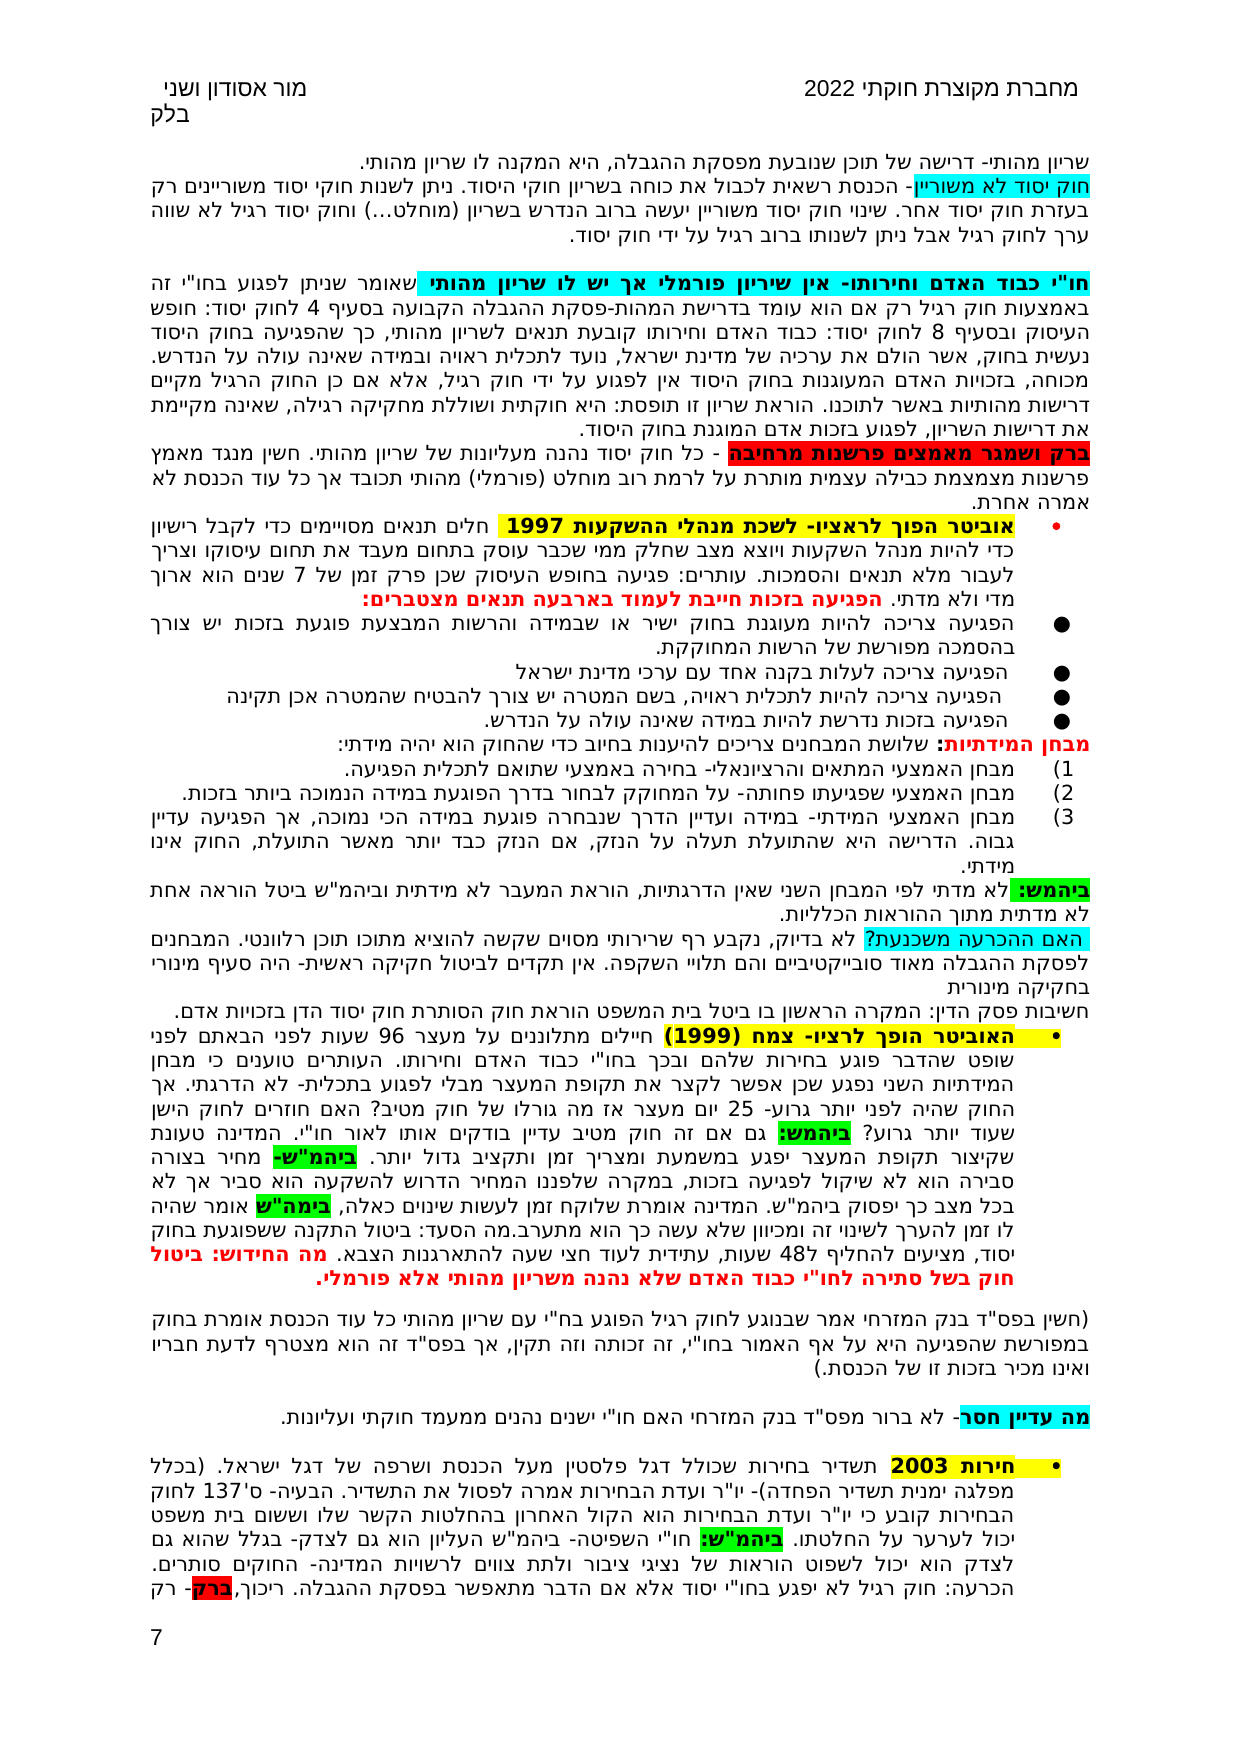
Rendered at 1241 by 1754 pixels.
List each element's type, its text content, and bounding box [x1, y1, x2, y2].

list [150, 1454, 1053, 1600]
text ביהמש: לא מדתי לפי המבחן השני שאין הדרגתיות, הוראת המעבר לא מידתית וביהמ"ש ביטל הוראה אחת לא מדתית מתוך ההוראות הכלליות. [150, 878, 1090, 927]
list הפגיעה צריכה לעלות בקנה אחד עם ערכי מדינת ישראל [150, 660, 1053, 684]
text ברק ושמגר מאמצים פרשנות מרחיבה - כל חוק יסוד נהנה מעליונות של שריון מהותי. חשין מנגד מאמץ פרשנות מצמצמת כבילה עצמית מותרת על לרמת רוב מוחלט (פורמלי) מהותי תכובד אך כל עוד הכנסת לא אמרה אחרת. [150, 441, 1090, 514]
text מה עדיין חסר- לא ברור מפס"ד בנק המזרחי האם חו"י ישנים נהנים ממעמד חוקתי ועליונות. [150, 1405, 960, 1429]
list מבחן האמצעי המידתי- במידה ועדיין הדרך שנבחרה פוגעת במידה הכי נמוכה, אך הפגיעה עדיין גבוה. הדרישה היא שהתועלת תעלה על הנזק, אם הנזק כבד יותר מאשר התועלת, החוק אינו מידתי. [150, 805, 1053, 878]
text חו"י כבוד האדם וחירותו- אין שיריון פורמלי אך יש לו שריון מהותי שאומר שניתן לפגוע בחו"י זה באמצעות חוק רגיל רק אם הוא עומד בדרישת המהות-פסקת ההגבלה הקבועה בסעיף 4 לחוק יסוד: חופש העיסוק ובסעיף 8 לחוק יסוד: כבוד האדם וחירותו קובעת תנאים לשריון מהותי, כך שהפגיעה בחוק היסוד נעשית בחוק, אשר הולם את ערכיה של מדינת ישראל, נועד לתכלית ראויה ובמידה שאינה עולה על הנדרש. מכוחה, בזכויות האדם המעוגנות בחוק היסוד אין לפגוע על ידי חוק רגיל, אלא אם כן החוק הרגיל מקיים דרישות מהותיות באשר לתוכנו. הוראת שריון זו תופסת: היא חוקתית ושוללת מחקיקה רגילה, שאינה מקיימת את דרישות השריון, לפגוע בזכות אדם המוגנת בחוק היסוד. [150, 271, 1090, 441]
list אוביטר הפוך לראציו- לשכת מנהלי ההשקעות 1997 חלים תנאים מסויימים כדי לקבל רישיון כדי להיות מנהל השקעות ויוצא מצב שחלק ממי שכבר עוסק בתחום מעבד את תחום עיסוקו וצריך לעבור מלא תנאים והסמכות. עותרים: פגיעה בחופש העיסוק שכן פרק זמן של 7 שנים הוא ארוך מדי ולא מדתי. הפגיעה בזכות חייבת לעמוד בארבעה תנאים מצטברים: [150, 514, 1053, 611]
list הפגיעה בזכות נדרשת להיות במידה שאינה עולה על הנדרש. [150, 708, 1053, 732]
text (חשין בפס"ד בנק המזרחי אמר שבנוגע לחוק רגיל הפוגע בח"י עם שריון מהותי כל עוד הכנסת אומרת בחוק במפורשת שהפגיעה היא על אף האמור בחו"י, זה זכותה וזה תקין, אך בפס"ד זה הוא מצטרף לדעת חבריו ואינו מכיר בזכות זו של הכנסת.) [150, 1307, 1090, 1380]
text האם ההכרעה משכנעת? לא בדיוק, נקבע רף שרירותי מסוים שקשה להוציא מתוכו תוכן רלוונטי. המבחנים לפסקת ההגבלה מאוד סובייקטיביים והם תלויי השקפה. אין תקדים לביטול חקיקה ראשית- היה סעיף מינורי בחקיקה מינורית [150, 927, 1090, 999]
list האוביטר הופך לרציו- צמח (1999) חיילים מתלוננים על מעצר 96 שעות לפני הבאתם לפני שופט שהדבר פוגע בחירות שלהם ובכך בחו"י כבוד האדם וחירותו. העותרים טוענים כי מבחן המידתיות השני נפגע שכן אפשר לקצר את תקופת המעצר מבלי לפגוע בתכלית- לא הדרגתי. אך החוק שהיה לפני יותר גרוע- 25 יום מעצר אז מה גורלו של חוק מטיב? האם חוזרים לחוק הישן שעוד יותר גרוע? ביהמש: גם אם זה חוק מטיב עדיין בודקים אותו לאור חו"י. המדינה טעונת שקיצור תקופת המעצר יפגע במשמעת ומצריך זמן ותקציב גדול יותר. ביהמ"ש- מחיר בצורה סבירה הוא לא שיקול לפגיעה בזכות, במקרה שלפננו המחיר הדרוש להשקעה הוא סביר אך לא בכל מצב כך יפסוק ביהמ"ש. המדינה אומרת שלוקח זמן לעשות שינוים כאלה, בימה"ש אומר שהיה לו זמן להערך לשינוי זה ומכיוון שלא עשה כך הוא מתערב.מה הסעד: ביטול התקנה ששפוגעת בחוק יסוד, מציעים להחליף ל48 שעות, עתידית לעוד חצי שעה להתארגנות הצבא. מה החידוש: ביטול חוק בשל סתירה לחו"י כבוד האדם שלא נהנה משריון מהותי אלא פורמלי. [150, 1024, 1053, 1291]
text חוק יסוד לא משוריין- הכנסת רשאית לכבול את כוחה בשריון חוקי היסוד. ניתן לשנות חוקי יסוד משוריינים רק בעזרת חוק יסוד אחר. שינוי חוק יסוד משוריין יעשה ברוב הנדרש בשריון (מוחלט…) וחוק יסוד רגיל לא שווה ערך לחוק רגיל אבל ניתן לשנותו ברוב רגיל על ידי חוק יסוד. [150, 174, 1090, 247]
text חשיבות פסק הדין: המקרה הראשון בו ביטל בית המשפט הוראת חוק הסותרת חוק יסוד הדן בזכויות אדם. [150, 999, 1090, 1024]
list הפגיעה צריכה להיות מעוגנת בחוק ישיר או שבמידה והרשות המבצעת פוגעת בזכות יש צורך בהסמכה מפורשת של הרשות המחוקקת. [150, 611, 1053, 660]
text מבחן המידתיות: שלושת המבחנים צריכים להיענות בחיוב כדי שהחוק הוא יהיה מידתי: [150, 732, 1090, 757]
list מבחן האמצעי שפגיעתו פחותה- על המחוקק לבחור בדרך הפוגעת במידה הנמוכה ביותר בזכות. [150, 781, 1053, 805]
text שריון מהותי- דרישה של תוכן שנובעת מפסקת ההגבלה, היא המקנה לו שריון מהותי. [150, 150, 1090, 174]
list הפגיעה צריכה להיות לתכלית ראויה, בשם המטרה יש צורך להבטיח שהמטרה אכן תקינה [150, 684, 1053, 708]
list מבחן האמצעי המתאים והרציונאלי- בחירה באמצעי שתואם לתכלית הפגיעה. [150, 757, 1053, 781]
